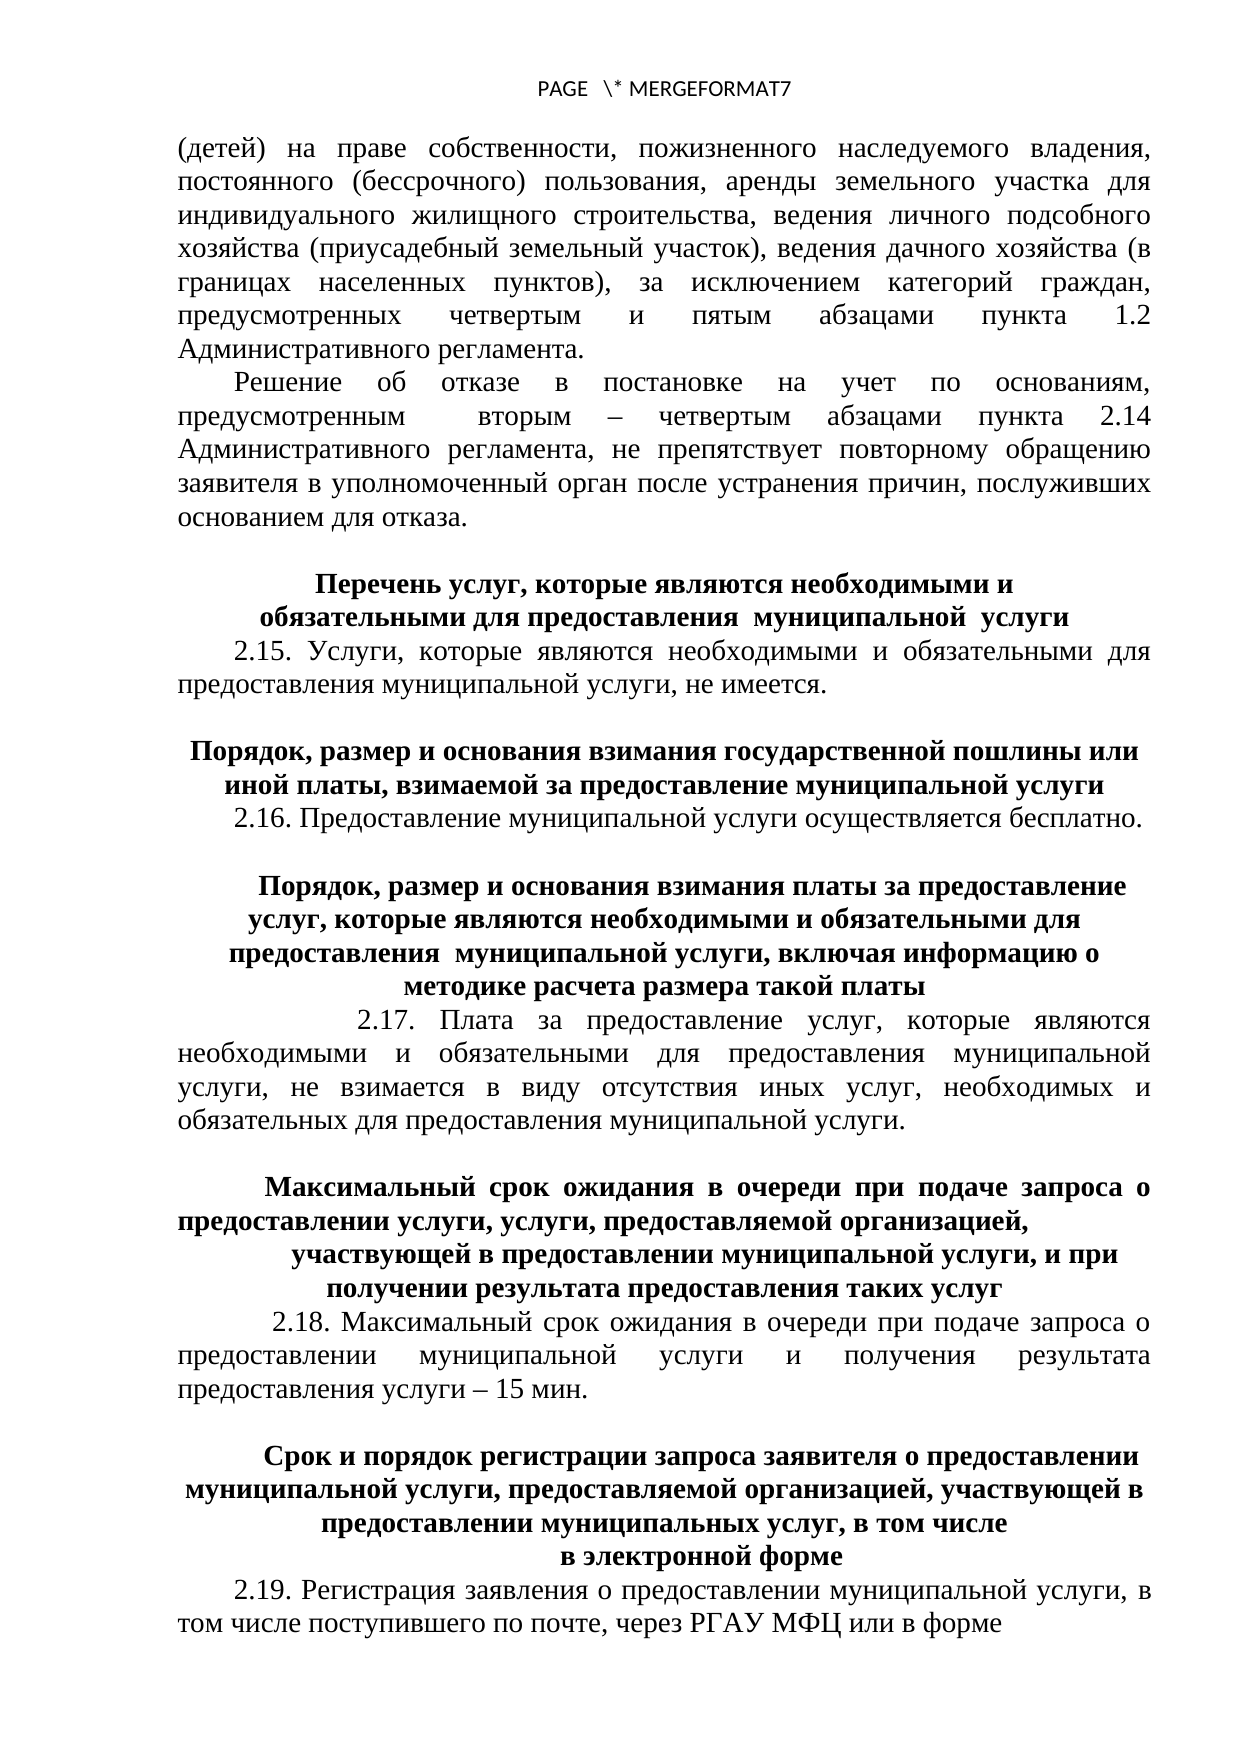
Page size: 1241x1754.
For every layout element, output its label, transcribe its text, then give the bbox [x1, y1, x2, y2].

text Порядок, размер и основания взимания платы за предоставление услуг, которые являются необходимыми и обязательными для предоставления муниципальной услуги, включая информацию о методике расчета размера такой платы [177, 868, 1152, 1002]
text Порядок, размер и основания взимания государственной пошлины или иной платы, взимаемой за предоставление муниципальной услуги [177, 733, 1152, 801]
text Максимальный срок ожидания в очереди при подаче запроса о предоставлении услуги, услуги, предоставляемой организацией, [177, 1169, 1152, 1237]
text 2.15. Услуги, которые являются необходимыми и обязательными для предоставления муниципальной услуги, не имеется. [177, 633, 1152, 700]
text 2.19. Регистрация заявления о предоставлении муниципальной услуги, в том числе поступившего по почте, через РГАУ МФЦ или в форме [177, 1572, 1152, 1639]
text участвующей в предоставлении муниципальной услуги, и при получении результата предоставления таких услуг [177, 1237, 1152, 1304]
text Срок и порядок регистрации запроса заявителя о предоставлении муниципальной услуги, предоставляемой организацией, участвующей в предоставлении муниципальных услуг, в том числе [177, 1438, 1152, 1538]
text обязательными для предоставления муниципальной услуги [177, 599, 1152, 633]
text Перечень услуг, которые являются необходимыми и [177, 566, 1152, 599]
text Решение об отказе в постановке на учет по основаниям, предусмотренным вторым – четвертым абзацами пункта 2.14 Административного регламента, не препятствует повторному обращению заявителя в уполномоченный орган после устранения причин, послуживших основанием для отказа. [177, 364, 1152, 532]
text 2.17. Плата за предоставление услуг, которые являются необходимыми и обязательными для предоставления муниципальной услуги, не взимается в виду отсутствия иных услуг, необходимых и обязательных для предоставления муниципальной услуги. [177, 1002, 1152, 1136]
text в электронной форме [177, 1538, 1152, 1572]
text 2.18. Максимальный срок ожидания в очереди при подаче запроса о предоставлении муниципальной услуги и получения результата предоставления услуги – 15 мин. [177, 1304, 1152, 1404]
text 2.16. Предоставление муниципальной услуги осуществляется бесплатно. [177, 801, 1152, 834]
text (детей) на праве собственности, пожизненного наследуемого владения, постоянного (бессрочного) пользования, аренды земельного участка для индивидуального жилищного строительства, ведения личного подсобного хозяйства (приусадебный земельный участок), ведения дачного хозяйства (в границах населенных пунктов), за исключением категорий граждан, предусмотренных четвертым и пятым абзацами пункта 1.2 Административного регламента. [177, 130, 1152, 364]
